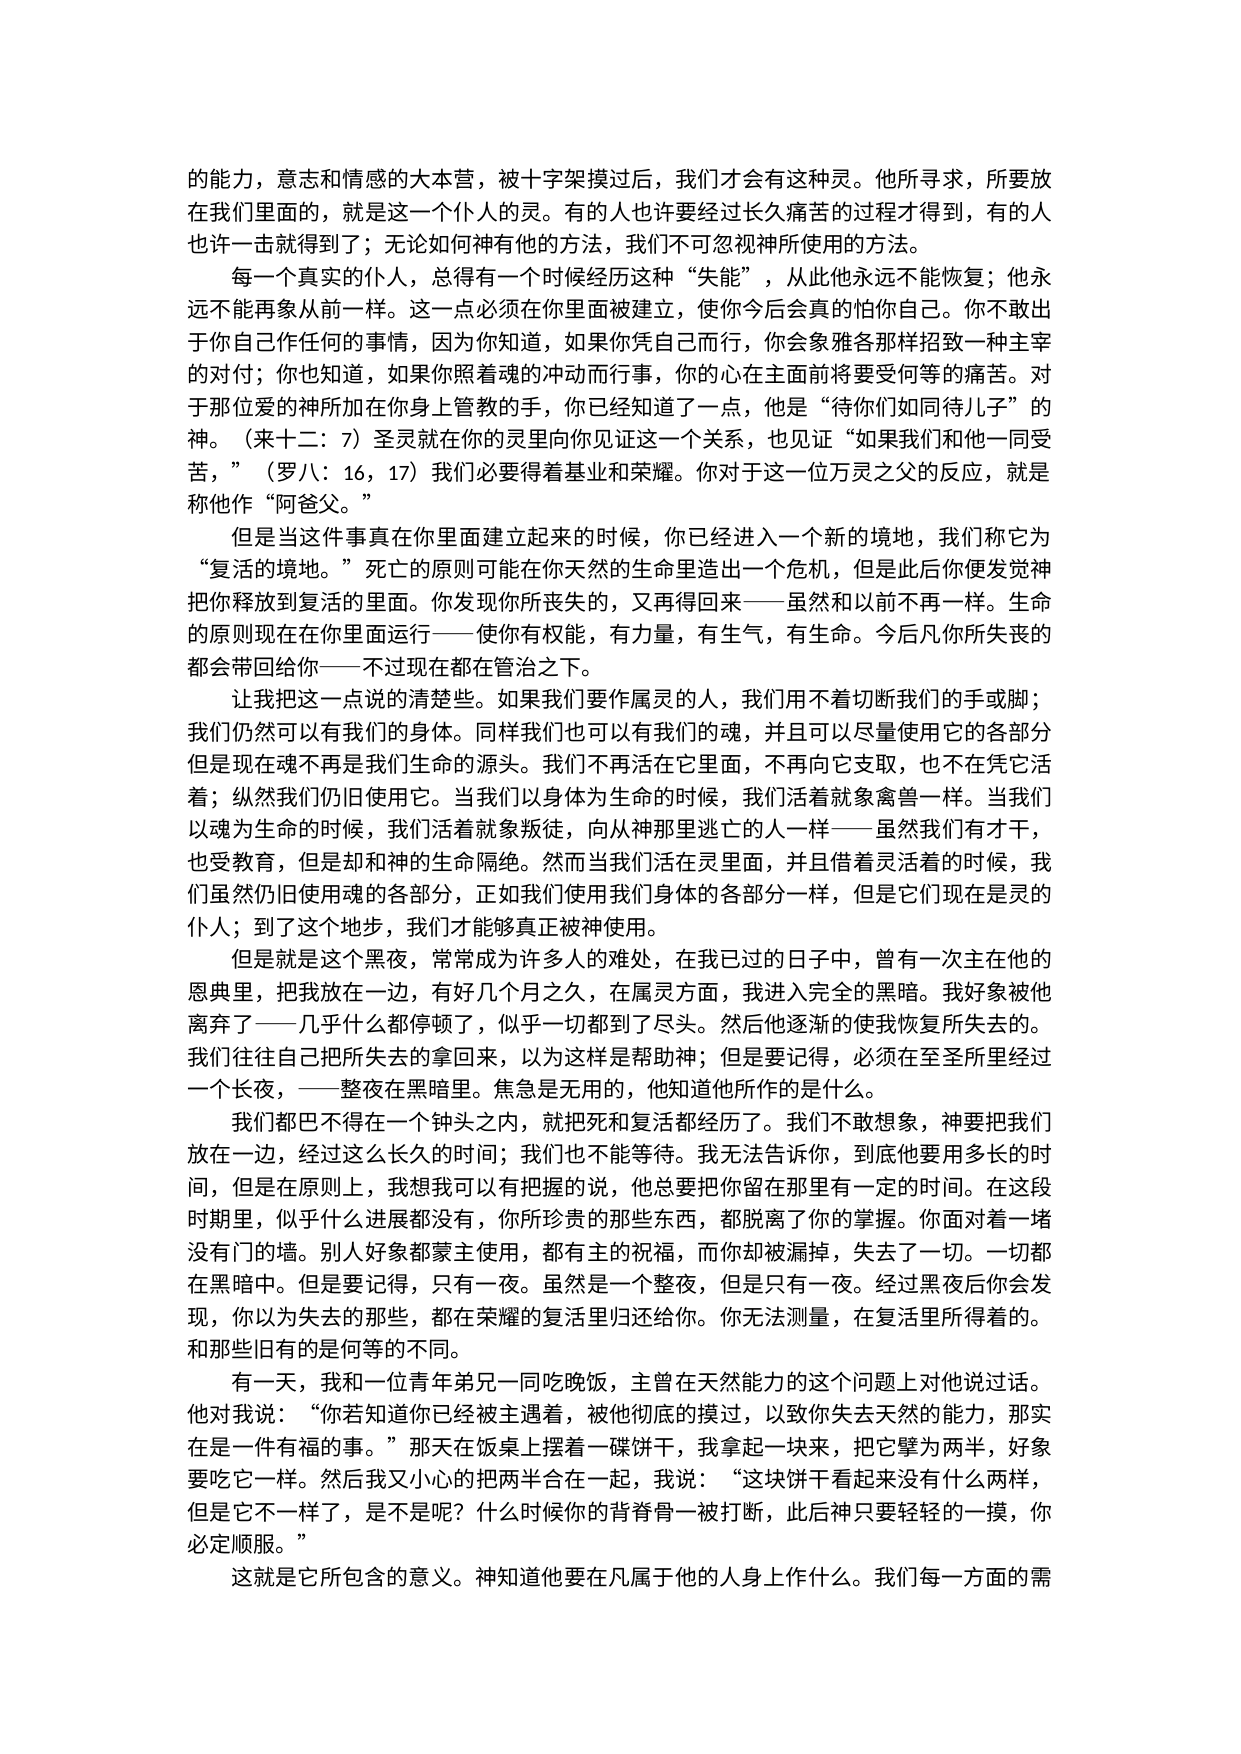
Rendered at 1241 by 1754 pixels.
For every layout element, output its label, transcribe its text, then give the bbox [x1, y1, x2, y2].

text 每一个真实的仆人，总得有一个时候经历这种“失能”，从此他永远不能恢复；他永远不能再象从前一样。这一点必须在你里面被建立，使你今后会真的怕你自己。你不敢出于你自己作任何的事情，因为你知道，如果你凭自己而行，你会象雅各那样招致一种主宰的对付；你也知道，如果你照着魂的冲动而行事，你的心在主面前将要受何等的痛苦。对于那位爱的神所加在你身上管教的手，你已经知道了一点，他是“待你们如同待儿子”的神。（来十二：7）圣灵就在你的灵里向你见证这一个关系，也见证“如果我们和他一同受苦，”（罗八：16，17）我们必要得着基业和荣耀。你对于这一位万灵之父的反应，就是称他作“阿爸父。” [187, 259, 1053, 519]
text 有一天，我和一位青年弟兄一同吃晚饭，主曾在天然能力的这个问题上对他说过话。他对我说：“你若知道你已经被主遇着，被他彻底的摸过，以致你失去天然的能力，那实在是一件有福的事。”那天在饭桌上摆着一碟饼干，我拿起一块来，把它擘为两半，好象要吃它一样。然后我又小心的把两半合在一起，我说：“这块饼干看起来没有什么两样，但是它不一样了，是不是呢？什么时候你的背脊骨一被打断，此后神只要轻轻的一摸，你必定顺服。” [187, 1364, 1053, 1559]
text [187, 1559, 1053, 1592]
text 但是就是这个黑夜，常常成为许多人的难处，在我已过的日子中，曾有一次主在他的恩典里，把我放在一边，有好几个月之久，在属灵方面，我进入完全的黑暗。我好象被他离弃了——几乎什么都停顿了，似乎一切都到了尽头。然后他逐渐的使我恢复所失去的。我们往往自己把所失去的拿回来，以为这样是帮助神；但是要记得，必须在至圣所里经过一个长夜，——整夜在黑暗里。焦急是无用的，他知道他所作的是什么。 [187, 942, 1053, 1104]
text 我们都巴不得在一个钟头之内，就把死和复活都经历了。我们不敢想象，神要把我们放在一边，经过这么长久的时间；我们也不能等待。我无法告诉你，到底他要用多长的时间，但是在原则上，我想我可以有把握的说，他总要把你留在那里有一定的时间。在这段时期里，似乎什么进展都没有，你所珍贵的那些东西，都脱离了你的掌握。你面对着一堵没有门的墙。别人好象都蒙主使用，都有主的祝福，而你却被漏掉，失去了一切。一切都在黑暗中。但是要记得，只有一夜。虽然是一个整夜，但是只有一夜。经过黑夜后你会发现，你以为失去的那些，都在荣耀的复活里归还给你。你无法测量，在复活里所得着的。和那些旧有的是何等的不同。 [187, 1104, 1053, 1364]
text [187, 162, 1053, 259]
text 让我把这一点说的清楚些。如果我们要作属灵的人，我们用不着切断我们的手或脚；我们仍然可以有我们的身体。同样我们也可以有我们的魂，并且可以尽量使用它的各部分；但是现在魂不再是我们生命的源头。我们不再活在它里面，不再向它支取，也不在凭它活着；纵然我们仍旧使用它。当我们以身体为生命的时候，我们活着就象禽兽一样。当我们以魂为生命的时候，我们活着就象叛徒，向从神那里逃亡的人一样——虽然我们有才干，也受教育，但是却和神的生命隔绝。然而当我们活在灵里面，并且借着灵活着的时候，我们虽然仍旧使用魂的各部分，正如我们使用我们身体的各部分一样，但是它们现在是灵的仆人；到了这个地步，我们才能够真正被神使用。 [187, 682, 1053, 942]
text 但是当这件事真在你里面建立起来的时候，你已经进入一个新的境地，我们称它为“复活的境地。”死亡的原则可能在你天然的生命里造出一个危机，但是此后你便发觉神把你释放到复活的里面。你发现你所丧失的，又再得回来——虽然和以前不再一样。生命的原则现在在你里面运行——使你有权能，有力量，有生气，有生命。今后凡你所失丧的，都会带回给你——不过现在都在管治之下。 [187, 519, 1053, 682]
